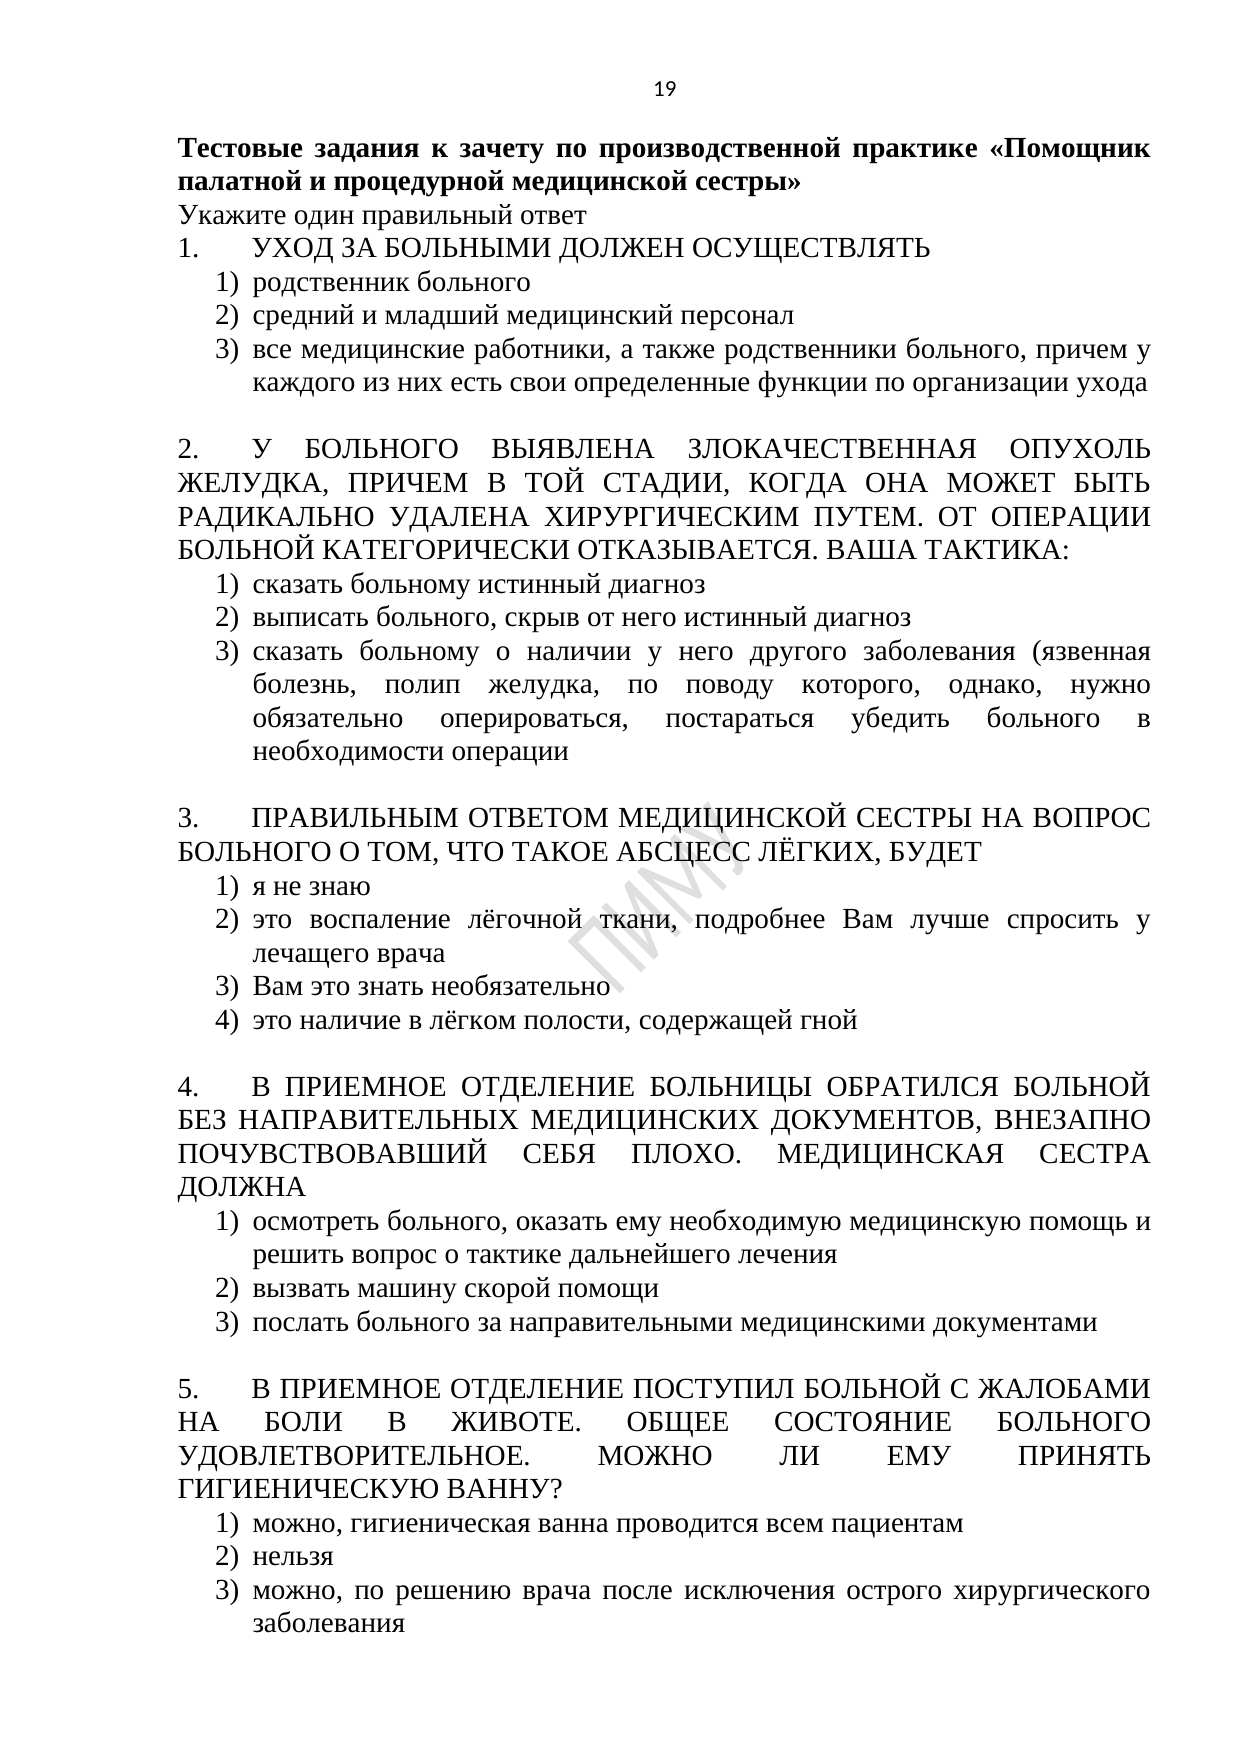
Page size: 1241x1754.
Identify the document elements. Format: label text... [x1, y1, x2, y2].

list можно, по решению врача после исключения острого хирургического заболевания [215, 1572, 1152, 1639]
list осмотреть больного, оказать ему необходимую медицинскую помощь и решить вопрос о тактике дальнейшего лечения [215, 1203, 1152, 1270]
list можно, гигиеническая ванна проводится всем пациентам [215, 1505, 1152, 1538]
text Укажите один правильный ответ [177, 197, 1152, 230]
list средний и младший медицинский персонал [215, 297, 1152, 331]
list это воспаление лёгочной ткани, подробнее Вам лучше спросить у лечащего врача [215, 901, 1152, 968]
list я не знаю [215, 868, 1152, 901]
list Вам это знать необязательно [215, 968, 1152, 1002]
list родственник больного [215, 264, 1152, 297]
text 5. В ПРИЕМНОЕ ОТДЕЛЕНИЕ ПОСТУПИЛ БОЛЬНОЙ С ЖАЛОБАМИ НА БОЛИ В ЖИВОТЕ. ОБЩЕЕ СОСТОЯНИЕ БОЛЬНОГО УДОВЛЕТВОРИТЕЛЬНОЕ. МОЖНО ЛИ ЕМУ ПРИНЯТЬ ГИГИЕНИЧЕСКУЮ ВАННУ? [177, 1371, 1152, 1505]
list сказать больному истинный диагноз [215, 566, 1152, 599]
list сказать больному о наличии у него другого заболевания (язвенная болезнь, полип желудка, по поводу которого, однако, нужно обязательно оперироваться, постараться убедить больного в необходимости операции [215, 633, 1152, 767]
text 3. ПРАВИЛЬНЫМ ОТВЕТОМ МЕДИЦИНСКОЙ СЕСТРЫ НА ВОПРОС БОЛЬНОГО О ТОМ, ЧТО ТАКОЕ АБСЦЕСС ЛЁГКИХ, БУДЕТ [177, 801, 1152, 868]
list вызвать машину скорой помощи [215, 1270, 1152, 1304]
text 1. УХОД ЗА БОЛЬНЫМИ ДОЛЖЕН ОСУЩЕСТВЛЯТЬ [177, 230, 1152, 264]
text 2. У БОЛЬНОГО ВЫЯВЛЕНА ЗЛОКАЧЕСТВЕННАЯ ОПУХОЛЬ ЖЕЛУДКА, ПРИЧЕМ В ТОЙ СТАДИИ, КОГДА ОНА МОЖЕТ БЫТЬ РАДИКАЛЬНО УДАЛЕНА ХИРУРГИЧЕСКИМ ПУТЕМ. ОТ ОПЕРАЦИИ БОЛЬНОЙ КАТЕГОРИЧЕСКИ ОТКАЗЫВАЕТСЯ. ВАША ТАКТИКА: [177, 432, 1152, 566]
list нельзя [215, 1538, 1152, 1572]
list послать больного за направительными медицинскими документами [215, 1304, 1152, 1337]
text 4. В ПРИЕМНОЕ ОТДЕЛЕНИЕ БОЛЬНИЦЫ ОБРАТИЛСЯ БОЛЬНОЙ БЕЗ НАПРАВИТЕЛЬНЫХ МЕДИЦИНСКИХ ДОКУМЕНТОВ, ВНЕЗАПНО ПОЧУВСТВОВАВШИЙ СЕБЯ ПЛОХО. МЕДИЦИНСКАЯ СЕСТРА ДОЛЖНА [177, 1069, 1152, 1203]
text Тестовые задания к зачету по производственной практике «Помощник палатной и процедурной медицинской сестры» [177, 130, 1152, 197]
list это наличие в лёгком полости, содержащей гной [215, 1002, 1152, 1035]
list выписать больного, скрыв от него истинный диагноз [215, 599, 1152, 633]
list все медицинские работники, а также родственники больного, причем у каждого из них есть свои определенные функции по организации ухода [215, 331, 1152, 398]
